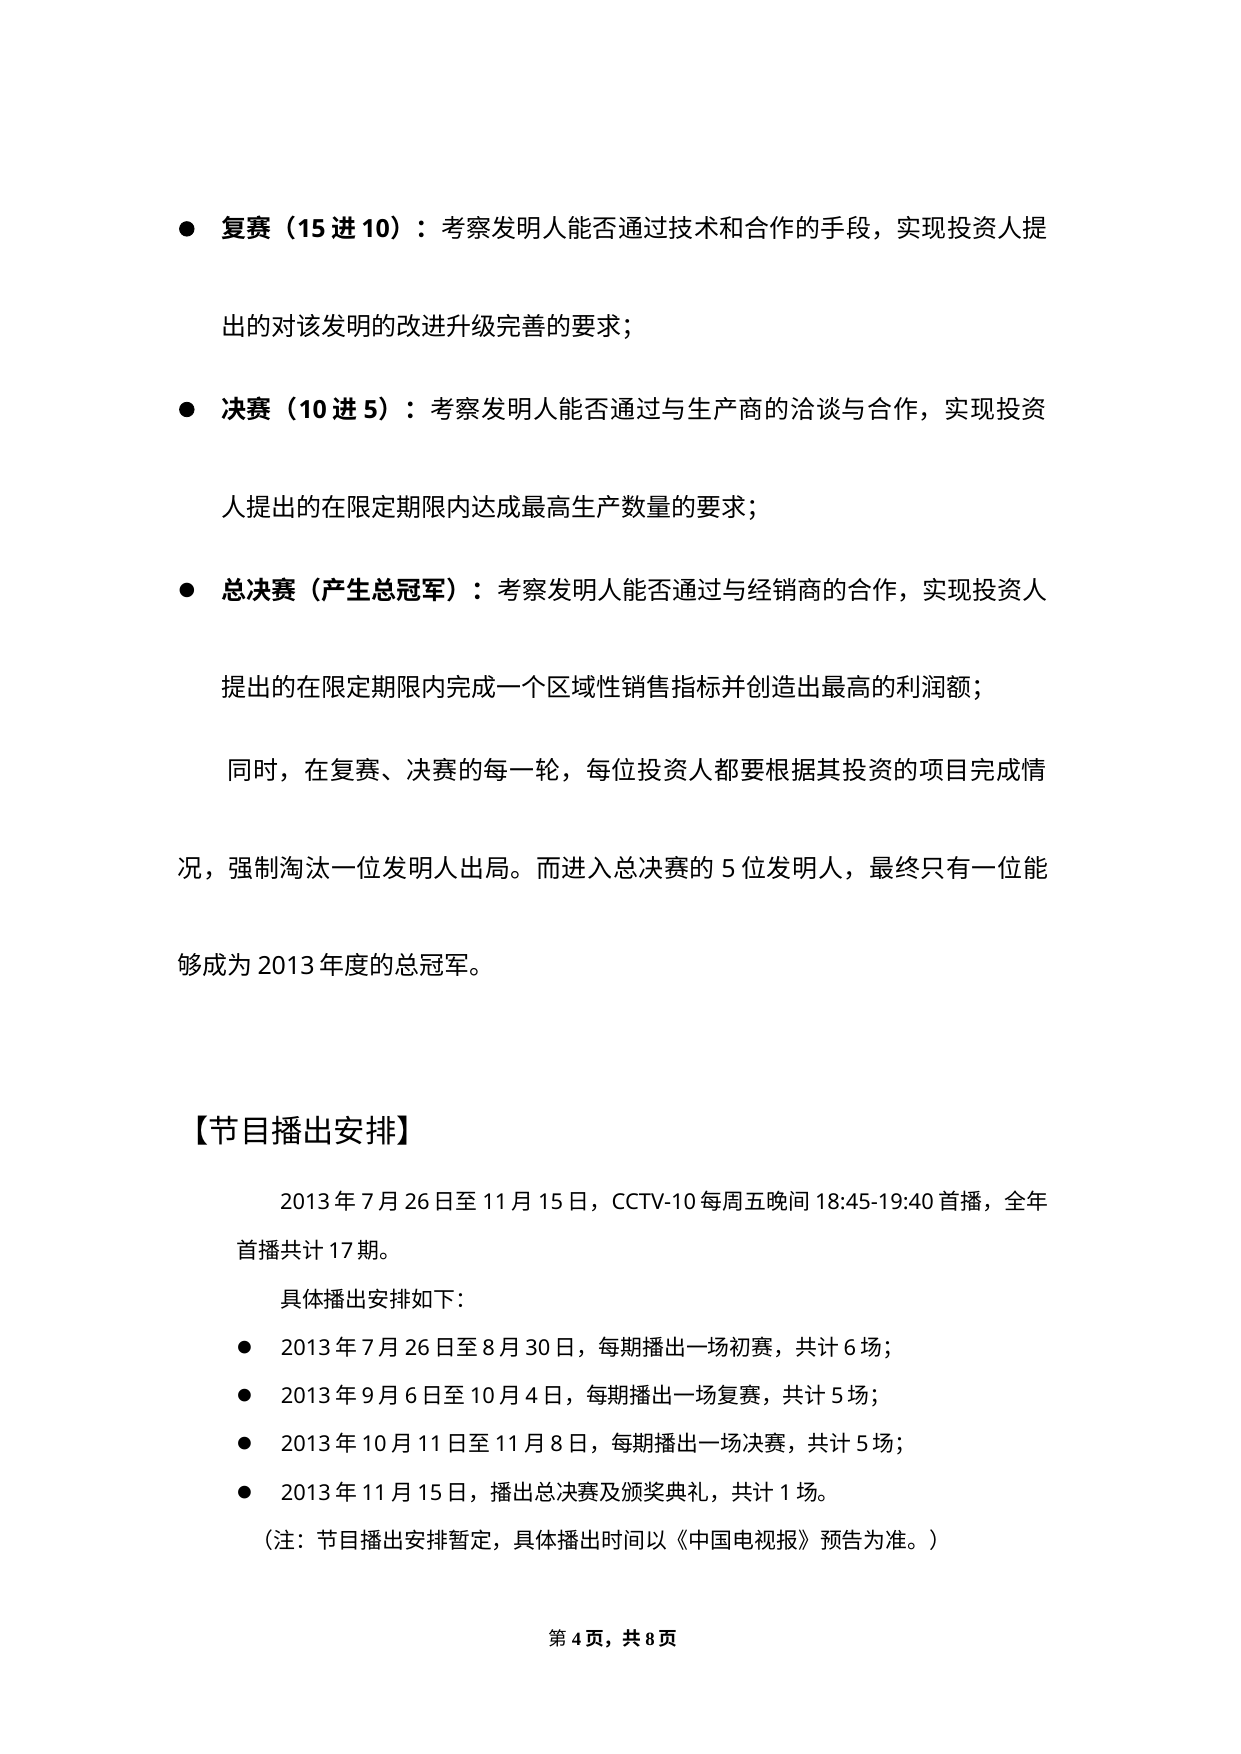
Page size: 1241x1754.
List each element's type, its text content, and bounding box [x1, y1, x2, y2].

list 复赛（15进10）：考察发明人能否通过技术和合作的手段，实现投资人提出的对该发明的改进升级完善的要求； [177, 194, 1048, 357]
list 2013年10月11日至11月8日，每期播出一场决赛，共计5场； [236, 1426, 1048, 1459]
list 2013年9月6日至10月4日，每期播出一场复赛，共计5场； [236, 1378, 1048, 1410]
list 2013年11月15日，播出总决赛及颁奖典礼，共计1场。 [236, 1474, 1048, 1507]
text 同时，在复赛、决赛的每一轮，每位投资人都要根据其投资的项目完成情况，强制淘汰一位发明人出局。而进入总决赛的5位发明人，最终只有一位能够成为2013年度的总冠军。 [177, 736, 1048, 996]
list 2013年7月26日至8月30日，每期播出一场初赛，共计6场； [236, 1329, 1048, 1362]
text （注：节目播出安排暂定，具体播出时间以《中国电视报》预告为准。） [251, 1523, 1048, 1555]
list 总决赛（产生总冠军）：考察发明人能否通过与经销商的合作，实现投资人提出的在限定期限内完成一个区域性销售指标并创造出最高的利润额； [177, 556, 1048, 718]
text 2013年7月26日至11月15日，CCTV-10每周五晚间18:45-19:40首播，全年首播共计17期。 [236, 1184, 1048, 1265]
text 【节目播出安排】 [177, 1096, 1048, 1161]
text 具体播出安排如下： [236, 1281, 1048, 1314]
list 决赛（10进5）：考察发明人能否通过与生产商的洽谈与合作，实现投资人提出的在限定期限内达成最高生产数量的要求； [177, 375, 1048, 538]
